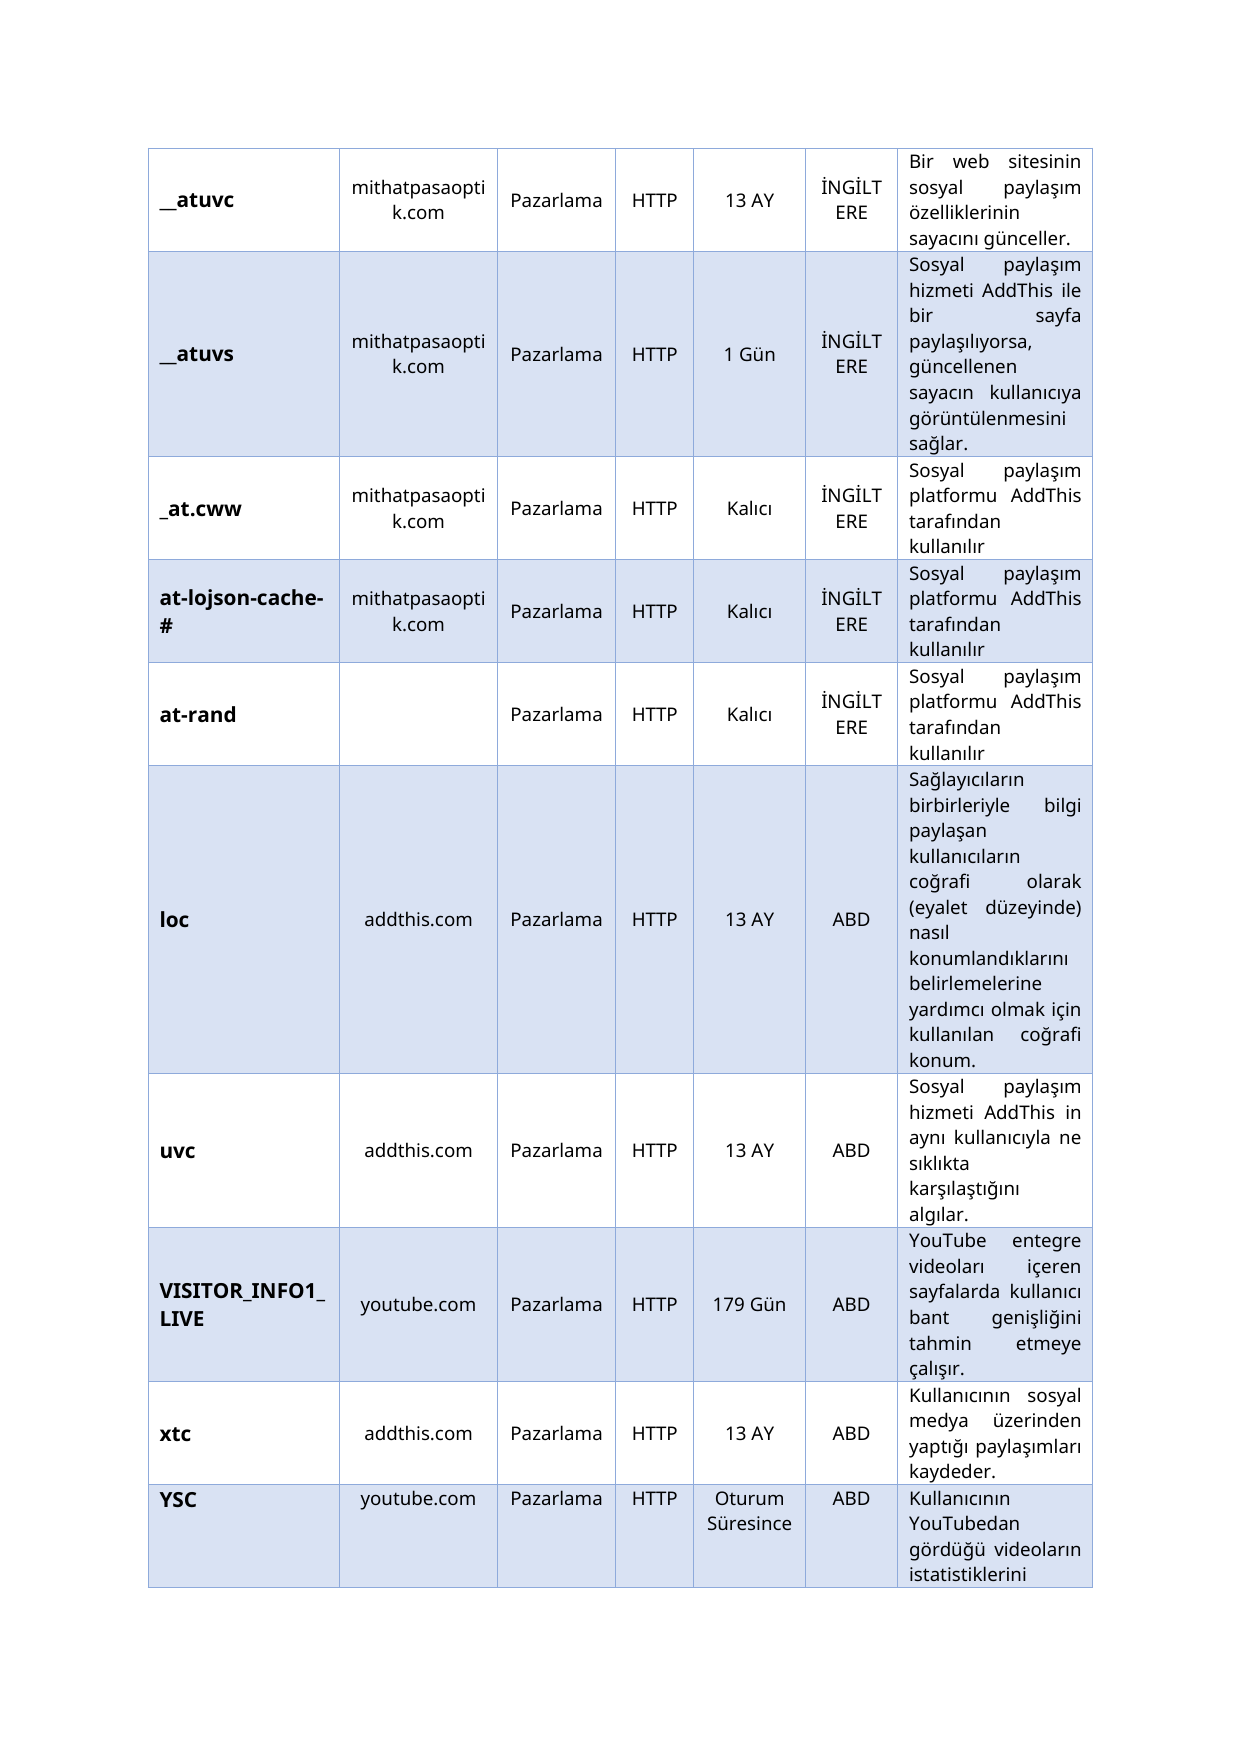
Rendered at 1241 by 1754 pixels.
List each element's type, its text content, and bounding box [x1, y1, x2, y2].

table_cell HTTP [616, 457, 693, 559]
table_cell youtube.com [340, 1485, 497, 1587]
table_cell ABD [806, 766, 897, 1073]
table_cell Pazarlama [498, 1382, 615, 1484]
table_cell Kalıcı [694, 457, 805, 559]
table_cell YouTube entegre videoları içeren sayfalarda kullanıcı bant genişliğini tahmin etmeye çalışır. [898, 1228, 1092, 1381]
table_cell ABD [806, 1228, 897, 1381]
table_cell 13 AY [694, 149, 805, 251]
table_cell mithatpasaoptik.com [340, 149, 497, 251]
table_cell uvc [149, 1074, 339, 1227]
table_cell addthis.com [340, 1382, 497, 1484]
table_cell ABD [806, 1382, 897, 1484]
table_cell _at.cww [149, 457, 339, 559]
table_cell HTTP [616, 1382, 693, 1484]
table_cell Sosyal paylaşım hizmeti AddThis ile bir sayfa paylaşılıyorsa, güncellenen sayacın kullanıcıya görüntülenmesini sağlar. [898, 252, 1092, 456]
table_cell HTTP [616, 1485, 693, 1587]
table_cell 13 AY [694, 1382, 805, 1484]
table_cell 1 Gün [694, 252, 805, 456]
table_cell Oturum Süresince [694, 1485, 805, 1587]
table_cell ABD [806, 1485, 897, 1587]
table_cell İNGİLTERE [806, 663, 897, 765]
table_cell Pazarlama [498, 457, 615, 559]
table_cell __atuvs [149, 252, 339, 456]
table_cell Kalıcı [694, 560, 805, 662]
table_cell İNGİLTERE [806, 457, 897, 559]
table_cell Pazarlama [498, 1485, 615, 1587]
table_cell at-lojson-cache-# [149, 560, 339, 662]
table_cell 179 Gün [694, 1228, 805, 1381]
table_cell Pazarlama [498, 1074, 615, 1227]
table_cell Sosyal paylaşım platformu AddThis tarafından kullanılır [898, 457, 1092, 559]
table_cell 13 AY [694, 766, 805, 1073]
table_cell HTTP [616, 663, 693, 765]
table_cell Bir web sitesinin sosyal paylaşım özelliklerinin sayacını günceller. [898, 149, 1092, 251]
table_cell mithatpasaoptik.com [340, 252, 497, 456]
table_cell VISITOR_INFO1_LIVE [149, 1228, 339, 1381]
table_cell ABD [806, 1074, 897, 1227]
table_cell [898, 1485, 1092, 1587]
table_cell Pazarlama [498, 1228, 615, 1381]
table_cell İNGİLTERE [806, 149, 897, 251]
table_cell 13 AY [694, 1074, 805, 1227]
table_cell Sosyal paylaşım hizmeti AddThis in aynı kullanıcıyla ne sıklıkta karşılaştığını algılar. [898, 1074, 1092, 1227]
table_cell HTTP [616, 149, 693, 251]
table_cell loc [149, 766, 339, 1073]
table_cell HTTP [616, 1074, 693, 1227]
table_cell Pazarlama [498, 766, 615, 1073]
table_cell Sosyal paylaşım platformu AddThis tarafından kullanılır [898, 560, 1092, 662]
table_cell Kalıcı [694, 663, 805, 765]
table_cell mithatpasaoptik.com [340, 457, 497, 559]
table_cell HTTP [616, 252, 693, 456]
table_cell İNGİLTERE [806, 252, 897, 456]
table_cell HTTP [616, 766, 693, 1073]
table_cell HTTP [616, 1228, 693, 1381]
table_cell Pazarlama [498, 560, 615, 662]
table_cell mithatpasaoptik.com [340, 560, 497, 662]
table_cell addthis.com [340, 1074, 497, 1227]
table_cell Pazarlama [498, 663, 615, 765]
table_cell xtc [149, 1382, 339, 1484]
table_cell HTTP [616, 560, 693, 662]
table_cell YSC [149, 1485, 339, 1587]
table_cell __atuvc [149, 149, 339, 251]
table_cell Sosyal paylaşım platformu AddThis tarafından kullanılır [898, 663, 1092, 765]
table_cell youtube.com [340, 1228, 497, 1381]
table_cell [340, 663, 497, 765]
table_cell at-rand [149, 663, 339, 765]
table_cell Sağlayıcıların birbirleriyle bilgi paylaşan kullanıcıların coğrafi olarak (eyalet düzeyinde) nasıl konumlandıklarını belirlemelerine yardımcı olmak için kullanılan coğrafi konum. [898, 766, 1092, 1073]
table_cell İNGİLTERE [806, 560, 897, 662]
table_cell Kullanıcının sosyal medya üzerinden yaptığı paylaşımları kaydeder. [898, 1382, 1092, 1484]
table_cell Pazarlama [498, 149, 615, 251]
table_cell addthis.com [340, 766, 497, 1073]
table_cell Pazarlama [498, 252, 615, 456]
